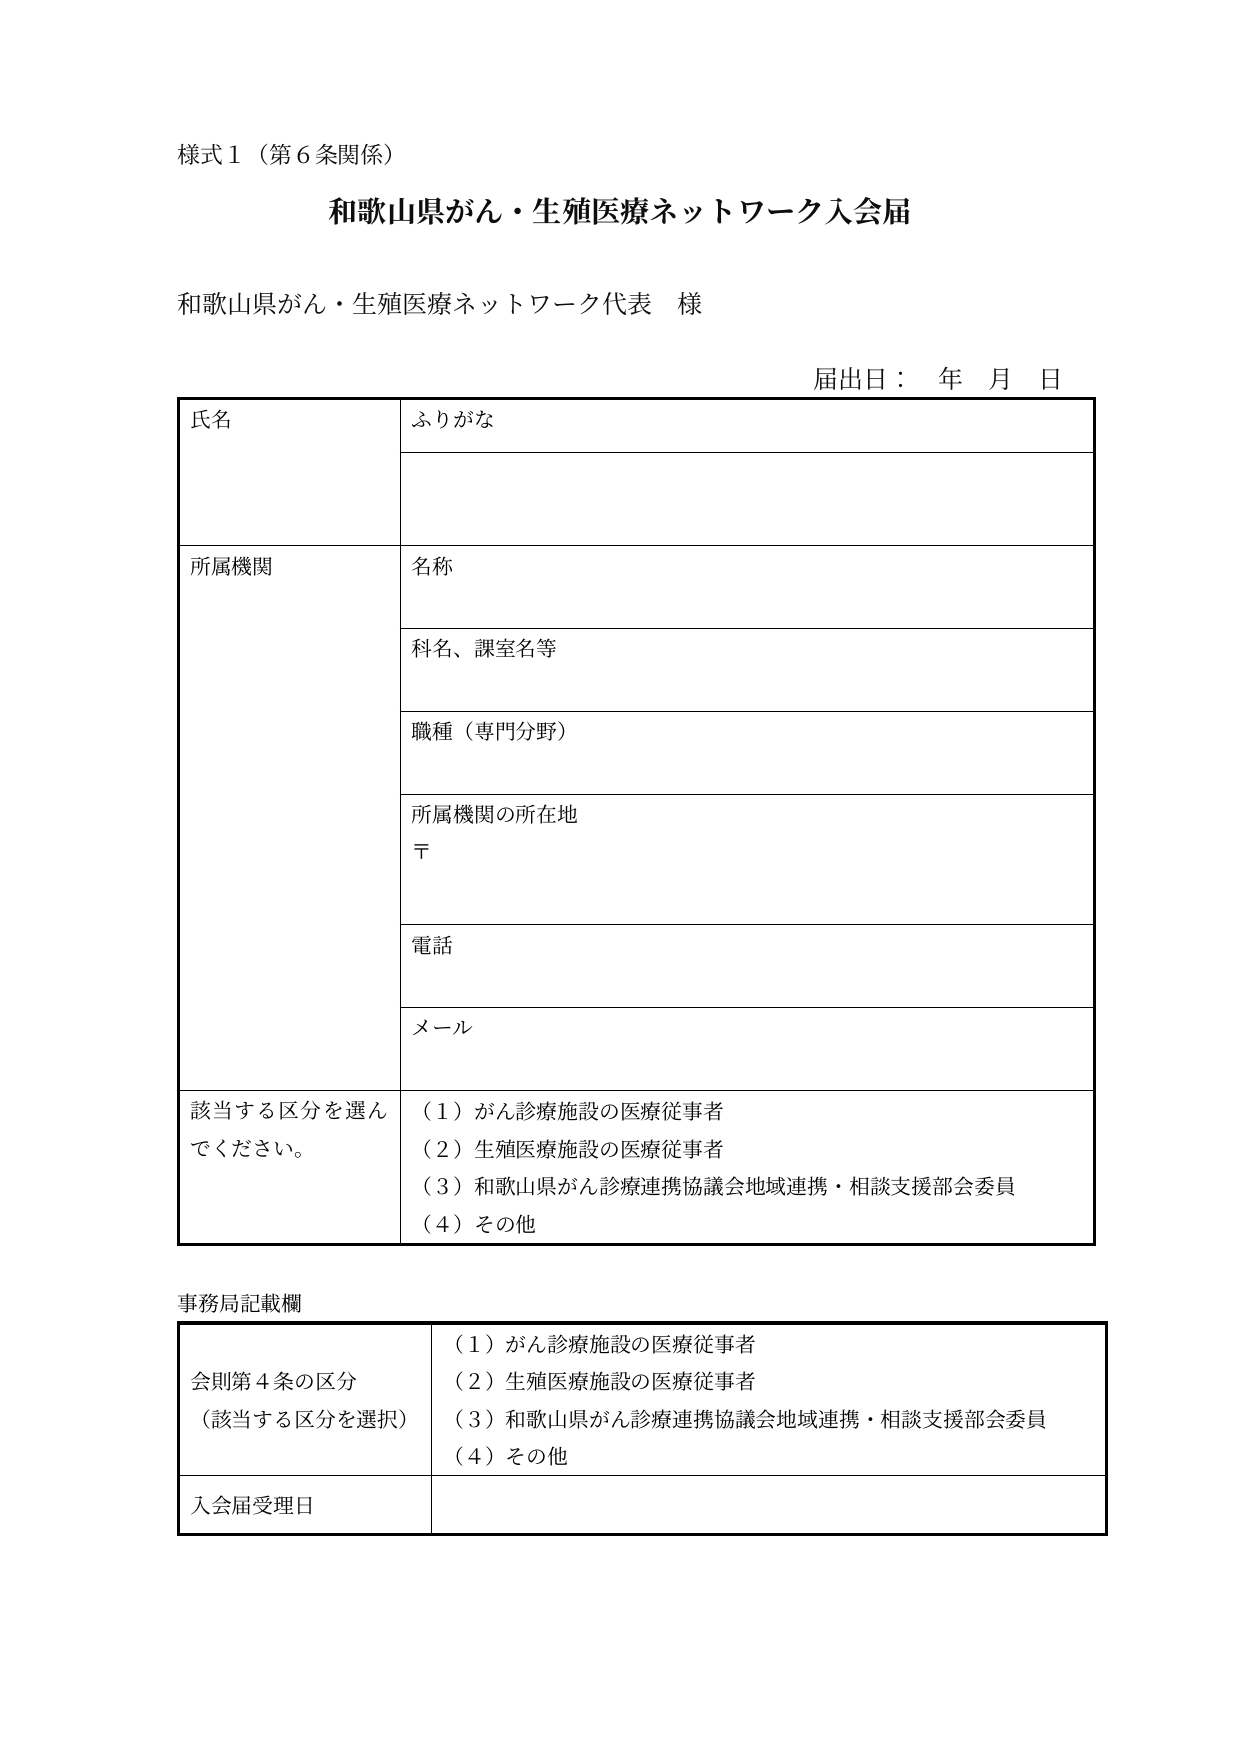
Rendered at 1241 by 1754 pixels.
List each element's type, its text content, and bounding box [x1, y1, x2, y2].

table_header 氏名 [180, 400, 400, 545]
table_cell 職種（専門分野） [401, 712, 1093, 793]
table_cell 入会届受理日 [180, 1476, 431, 1533]
table_header （１）がん診療施設の医療従事者 （２）生殖医療施設の医療従事者 （３）和歌山県がん診療連携協議会地域連携・相談支援部会委員 （４）その他 [432, 1325, 1105, 1474]
table_cell [432, 1476, 1105, 1533]
text 届出日： 年 月 日 [177, 359, 1063, 397]
table_header 会則第４条の区分 （該当する区分を選択） [180, 1325, 431, 1474]
table_cell 該当する区分を選んでください。 [180, 1091, 400, 1243]
text 和歌山県がん・生殖医療ネットワーク入会届 [177, 172, 1063, 247]
table_cell メール [401, 1008, 1093, 1090]
table_cell 科名、課室名等 [401, 629, 1093, 711]
table_header ふりがな [401, 400, 1093, 452]
text 様式１（第６条関係） [177, 134, 1063, 172]
table_cell 所属機関 [180, 546, 400, 1090]
text 事務局記載欄 [177, 1284, 1063, 1321]
table_cell [401, 453, 1093, 545]
table_cell 名称 [401, 546, 1093, 628]
text 和歌山県がん・生殖医療ネットワーク代表 様 [177, 284, 1063, 322]
table_cell （１）がん診療施設の医療従事者 （２）生殖医療施設の医療従事者 （３）和歌山県がん診療連携協議会地域連携・相談支援部会委員 （４）その他 [401, 1091, 1093, 1243]
table_cell 電話 [401, 925, 1093, 1007]
table_cell 所属機関の所在地 〒 [401, 795, 1093, 924]
